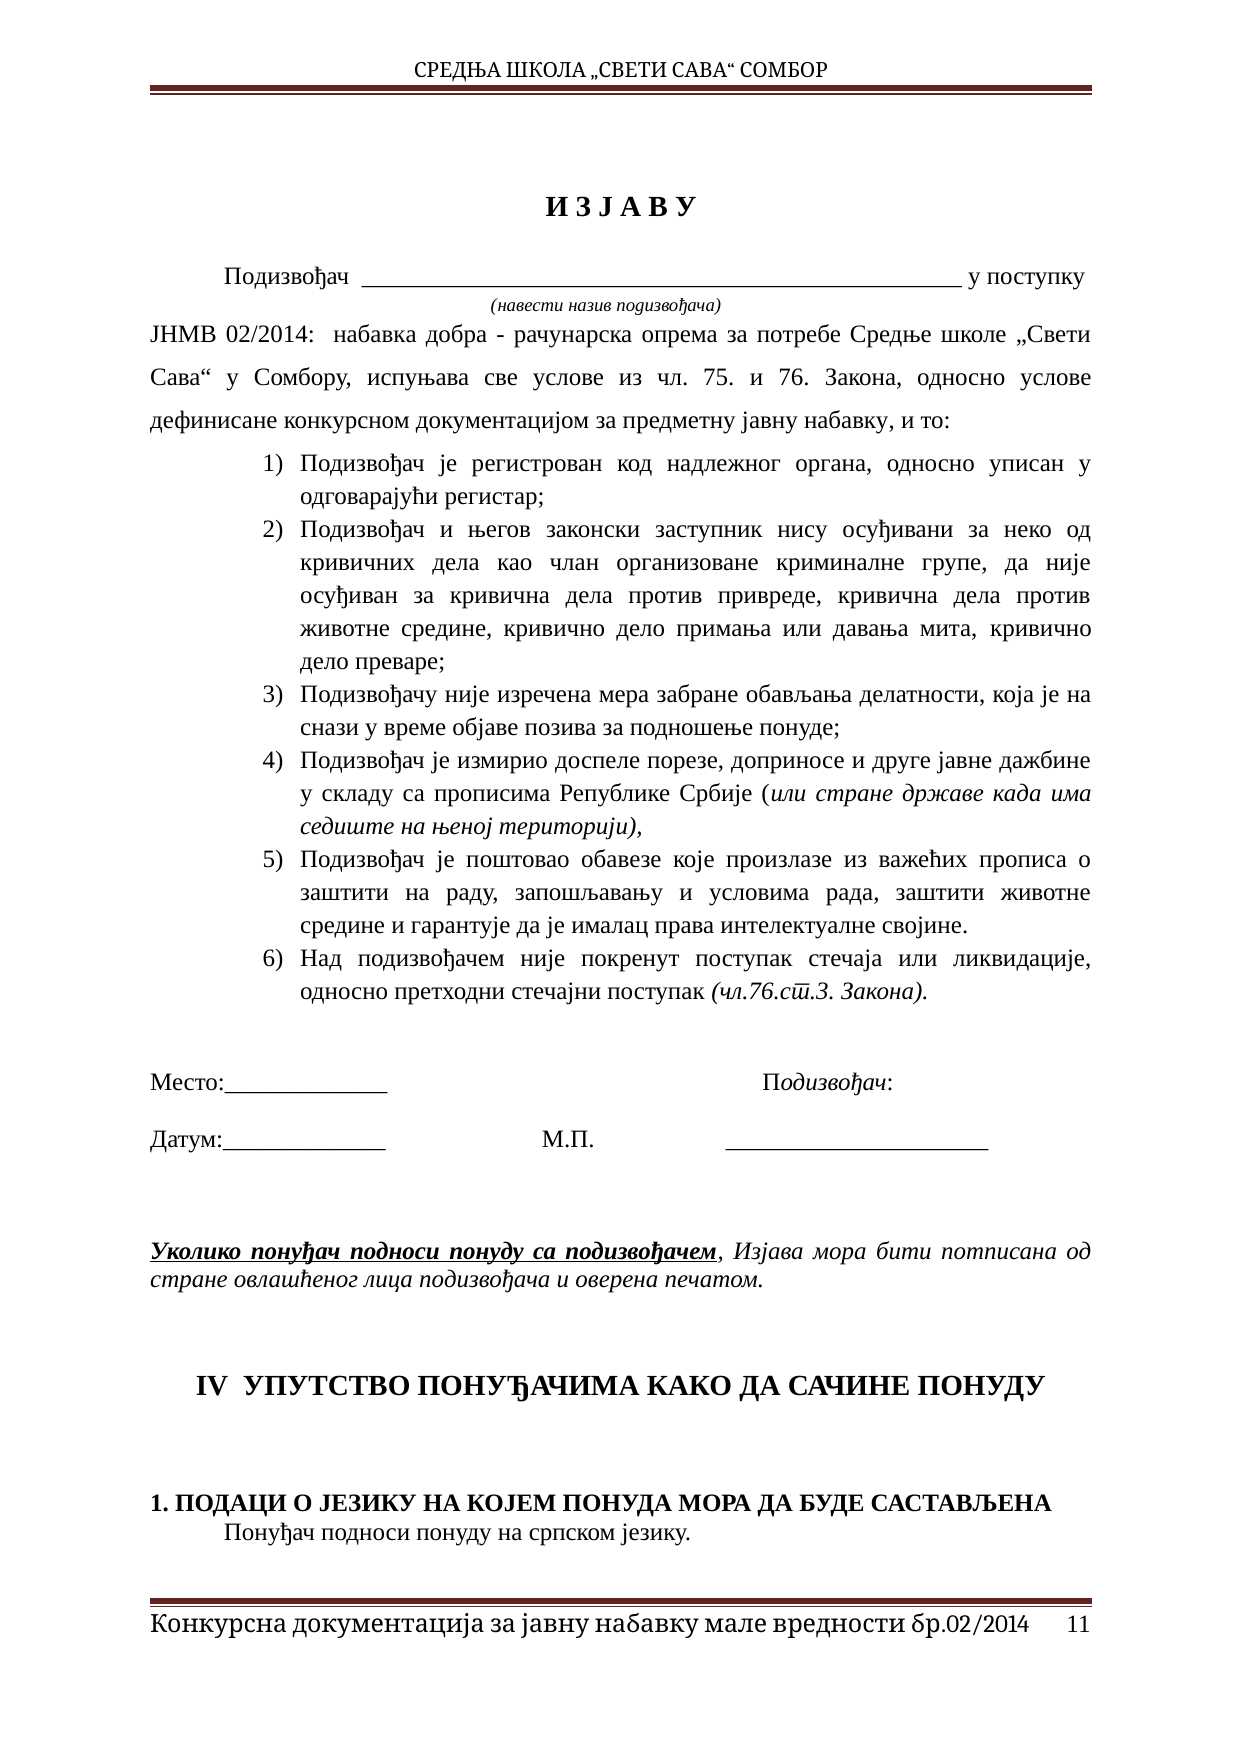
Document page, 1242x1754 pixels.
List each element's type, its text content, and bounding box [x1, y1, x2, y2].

text И З Ј А В У [150, 189, 1092, 223]
list Подизвођач је измирио доспеле порезе, доприносе и друге јавне дажбине у складу са прописима Републике Србије (или стране државе када има седиште на њеној територији), [262, 745, 1092, 840]
list Подизвођач је регистрован код надлежног органа, односно уписан у одговарајући регистар; [262, 448, 1092, 510]
text 1. ПОДАЦИ О ЈЕЗИКУ НА КОЈЕМ ПОНУДА МОРА ДА БУДЕ САСТАВЉЕНА [150, 1488, 1092, 1517]
list Подизвођач и његов законски заступник нису осуђивани за неко од кривичних дела као члан организоване криминалне групе, да није осуђиван за кривична дела против привреде, кривична дела против животне средине, кривично дело примања или давања мита, кривично дело преваре; [262, 514, 1092, 675]
text Понуђач подноси понуду на српском језику. [150, 1517, 1092, 1545]
text Место:_____________ Подизвођач: [150, 1067, 1092, 1096]
text (навести назив подизвођача) [150, 294, 1092, 316]
list Над подизвођачем није покренут поступак стечаја или ликвидације, односно претходни стечајни поступак (чл.76.ст.3. Закона). [262, 943, 1092, 1005]
text IV УПУТСТВО ПОНУЂАЧИМА КАКО ДА САЧИНЕ ПОНУДУ [150, 1368, 1092, 1402]
text ЈНМВ 02/2014: набавка добра - рачунарска опрема за потребе Средње школе „Свети Сава“ у Сомбору, испуњава све услове из чл. 75. и 76. Закона, односно услове дефинисане конкурсном документацијом за предметну јавну набавку, и то: [150, 319, 1092, 434]
list Подизвођачу није изречена мера забране обављања делатности, која је на снази у време објаве позива за подношење понуде; [262, 679, 1092, 741]
text Датум:_____________ М.П. _____________________ [150, 1124, 1092, 1153]
text Подизвођач ________________________________________________ у поступку [150, 261, 1092, 290]
list Уколико понуђач подноси понуду са подизвођачем, Изјава мора бити потписана од стране овлашћеног лица подизвођача и оверена печатом. [150, 1236, 1092, 1293]
list Подизвођач је поштовао обавезе које произлазе из важећих прописа о заштити на раду, запошљавању и условима рада, заштити животне средине и гарантује да је ималац права интелектуалне својине. [262, 844, 1092, 939]
